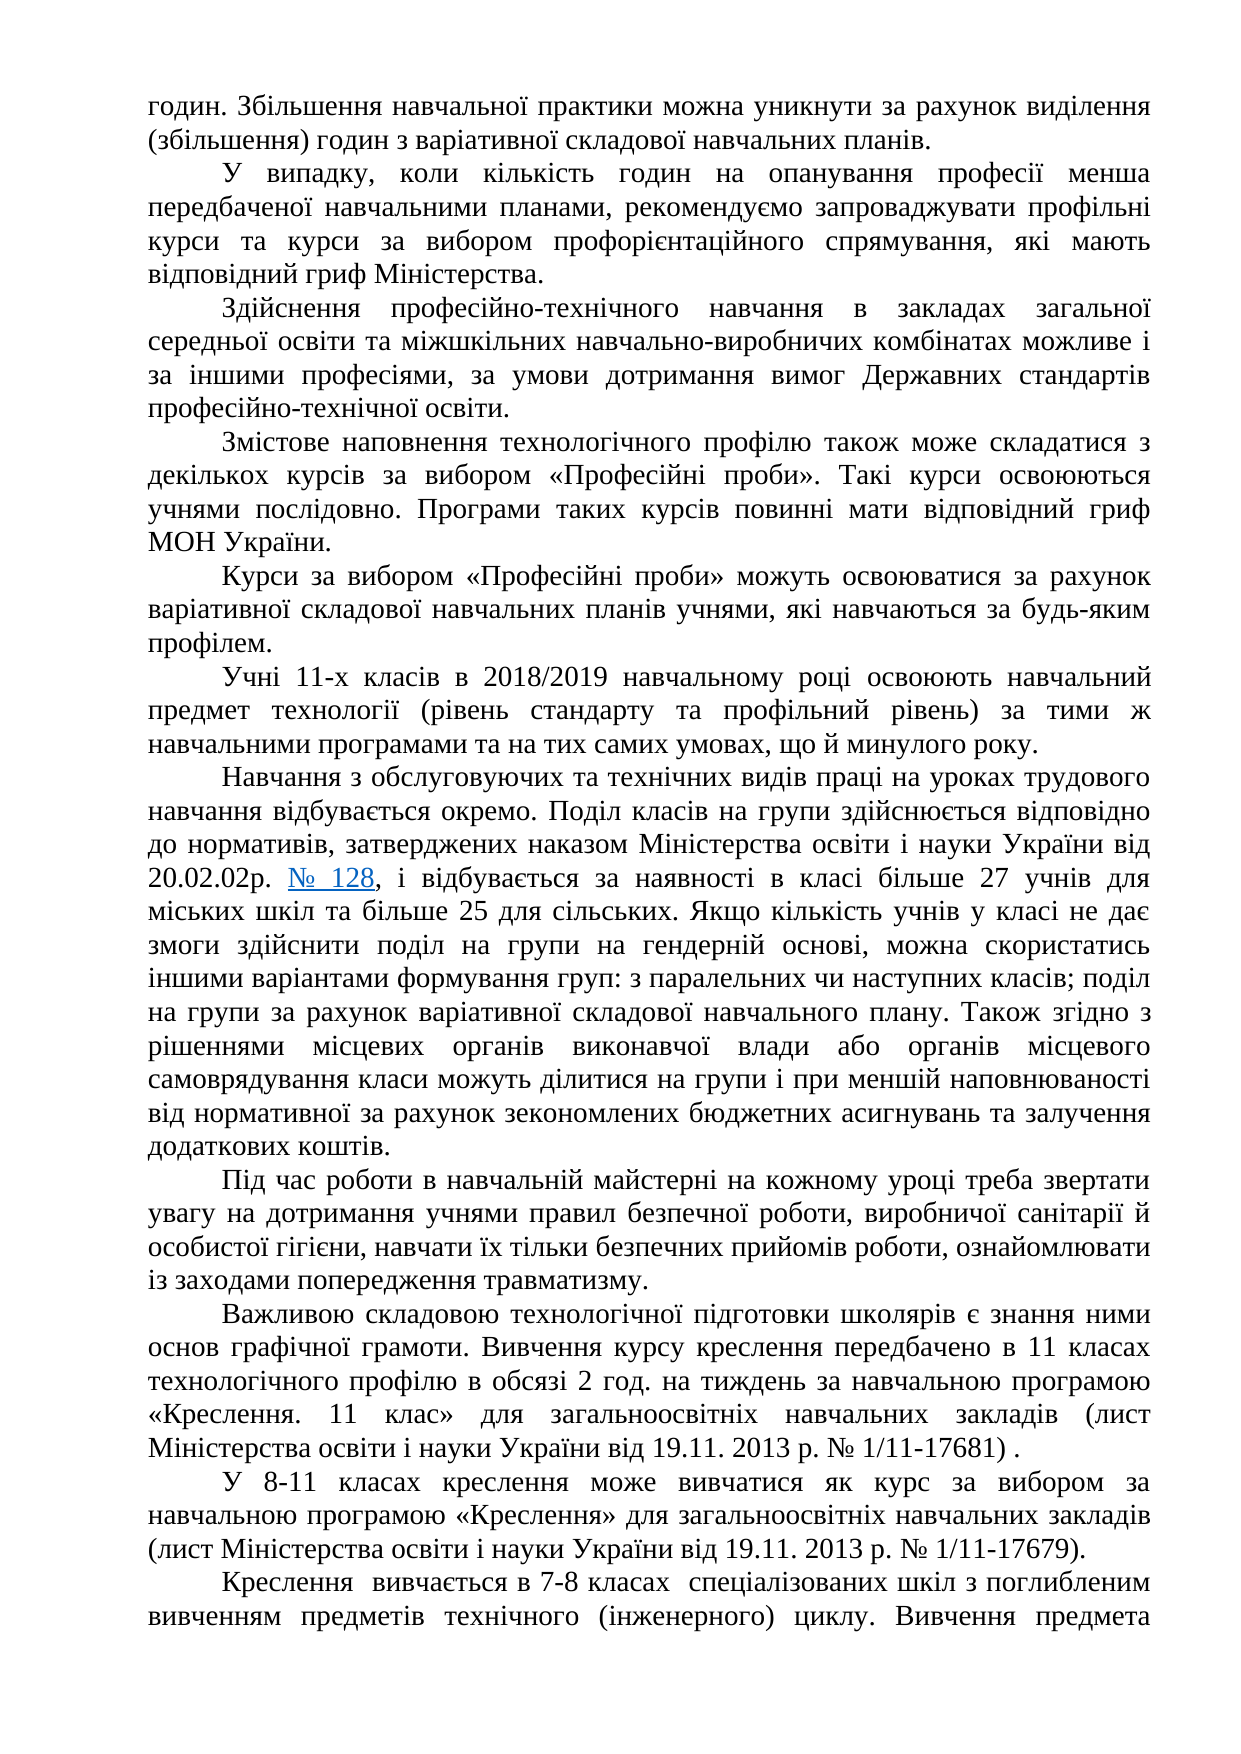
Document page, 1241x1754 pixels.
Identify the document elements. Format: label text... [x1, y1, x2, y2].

text Навчання з обслуговуючих та технічних видів праці на уроках трудового навчання відбувається окремо. Поділ класів на групи здійснюється відповідно до нормативів, затверджених наказом Міністерства освіти і науки України від 20.02.02р. № 128, і відбувається за наявності в класі більше 27 учнів для міських шкіл та більше 25 для сільських. Якщо кількість учнів у класі не дає змоги здійснити поділ на групи на гендерній основі, можна скористатись іншими варіантами формування груп: з паралельних чи наступних класів; поділ на групи за рахунок варіативної складової навчального плану. Також згідно з рішеннями місцевих органів виконавчої влади або органів місцевого самоврядування класи можуть ділитися на групи і при меншій наповнюваності від нормативної за рахунок зекономлених бюджетних асигнувань та залучення додаткових коштів. [148, 759, 1152, 1162]
text Учні 11-х класів в 2018/2019 навчальному році освоюють навчальний предмет технології (рівень стандарту та профільний рівень) за тими ж навчальними програмами та на тих самих умовах, що й минулого року. [148, 659, 1152, 759]
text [148, 1564, 1152, 1631]
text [148, 88, 1152, 156]
text Курси за вибором «Професійні проби» можуть освоюватися за рахунок варіативної складової навчальних планів учнями, які навчаються за будь-яким профілем. [148, 558, 1152, 659]
text Змістове наповнення технологічного профілю також може складатися з декількох курсів за вибором «Професійні проби». Такі курси освоюються учнями послідовно. Програми таких курсів повинні мати відповідний гриф МОН України. [148, 424, 1152, 558]
text У 8-11 класах креслення може вивчатися як курс за вибором за навчальною програмою «Креслення» для загальноосвітніх навчальних закладів (лист Міністерства освіти і науки України від 19.11. 2013 р. № 1/11-17679). [148, 1464, 1152, 1564]
text Важливою складовою технологічної підготовки школярів є знання ними основ графічної грамоти. Вивчення курсу креслення передбачено в 11 класах технологічного профілю в обсязі 2 год. на тиждень за навчальною програмою «Креслення. 11 клас» для загальноосвітніх навчальних закладів (лист Міністерства освіти і науки України від 19.11. 2013 р. № 1/11-17681) . [148, 1296, 1152, 1464]
text У випадку, коли кількість годин на опанування професії менша передбаченої навчальними планами, рекомендуємо запроваджувати профільні курси та курси за вибором профорієнтаційного спрямування, які мають відповідний гриф Міністерства. [148, 156, 1152, 290]
text Здійснення професійно-технічного навчання в закладах загальної середньої освіти та міжшкільних навчально-виробничих комбінатах можливе і за іншими професіями, за умови дотримання вимог Державних стандартів професійно-технічної освіти. [148, 290, 1152, 424]
text Під час роботи в навчальній майстерні на кожному уроці треба звертати увагу на дотримання учнями правил безпечної роботи, виробничої санітарії й особистої гігієни, навчати їх тільки безпечних прийомів роботи, ознайомлювати із заходами попередження травматизму. [148, 1162, 1152, 1296]
